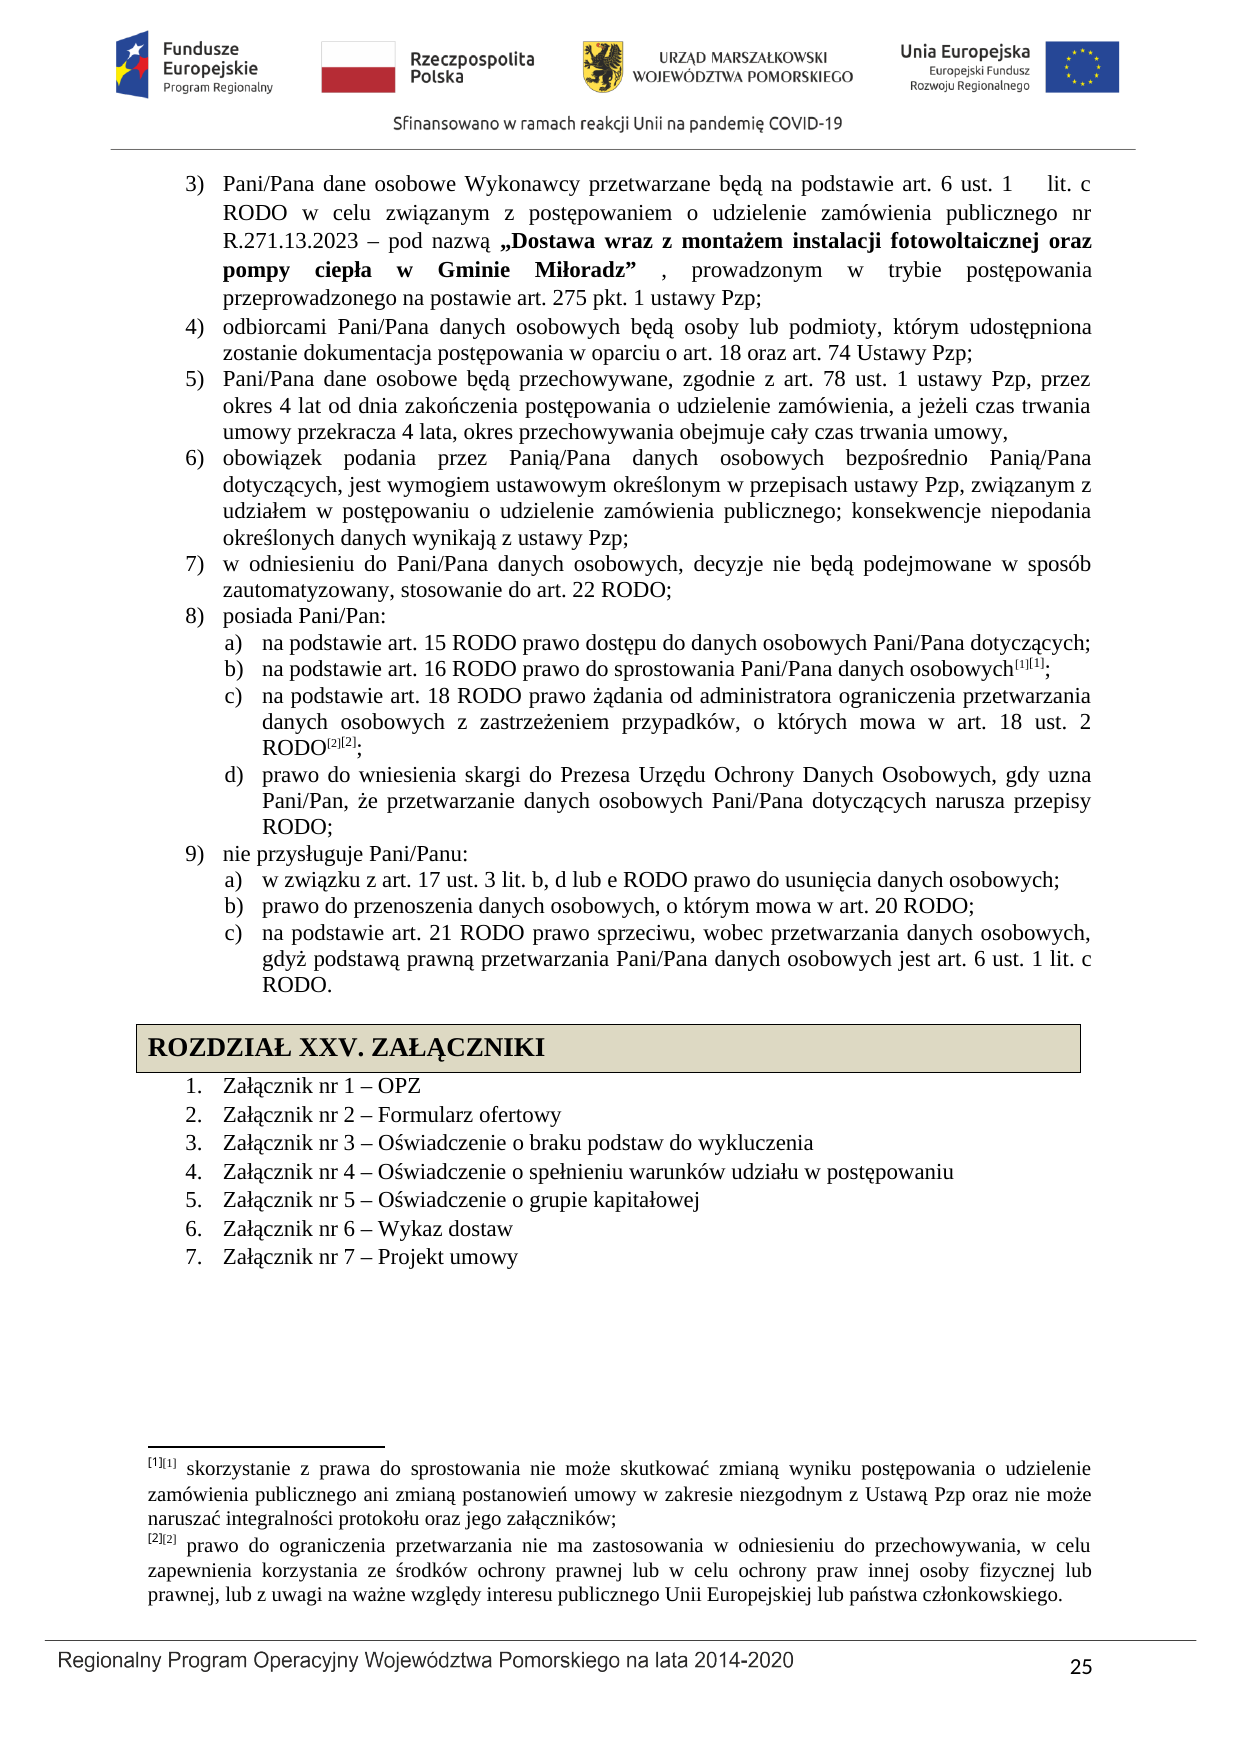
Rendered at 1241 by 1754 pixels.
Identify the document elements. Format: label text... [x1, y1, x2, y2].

list Załącznik nr 1 – OPZ [185, 1073, 1093, 1099]
list na podstawie art. 21 RODO prawo sprzeciwu, wobec przetwarzania danych osobowych, gdyż podstawą prawną przetwarzania Pani/Pana danych osobowych jest art. 6 ust. 1 lit. c RODO. [224, 919, 1093, 998]
list Załącznik nr 7 – Projekt umowy [185, 1243, 1093, 1269]
list Załącznik nr 2 – Formularz ofertowy [185, 1101, 1093, 1127]
list prawo do wniesienia skargi do Prezesa Urzędu Ochrony Danych Osobowych, gdy uzna Pani/Pan, że przetwarzanie danych osobowych Pani/Pana dotyczących narusza przepisy RODO; [224, 761, 1093, 840]
picture [110, 17, 1136, 150]
list na podstawie art. 15 RODO prawo dostępu do danych osobowych Pani/Pana dotyczących; [224, 629, 1093, 655]
list Załącznik nr 4 – Oświadczenie o spełnieniu warunków udziału w postępowaniu [185, 1158, 1093, 1184]
list Pani/Pana dane osobowe Wykonawcy przetwarzane będą na podstawie art. 6 ust. 1 lit. c RODO w celu związanym z postępowaniem o udzielenie zamówienia publicznego nr R.271.13.2023 – pod nazwą „Dostawa wraz z montażem instalacji fotowoltaicznej oraz pompy ciepła w Gminie Miłoradz” , prowadzonym w trybie postępowania przeprowadzonego na postawie art. 275 pkt. 1 ustawy Pzp; [185, 171, 1093, 311]
list Załącznik nr 5 – Oświadczenie o grupie kapitałowej [185, 1186, 1093, 1213]
list w odniesieniu do Pani/Pana danych osobowych, decyzje nie będą podejmowane w sposób zautomatyzowany, stosowanie do art. 22 RODO; [185, 550, 1093, 603]
list prawo do przenoszenia danych osobowych, o którym mowa w art. 20 RODO; [224, 892, 1093, 919]
list Załącznik nr 3 – Oświadczenie o braku podstaw do wykluczenia [185, 1129, 1093, 1156]
list Pani/Pana dane osobowe będą przechowywane, zgodnie z art. 78 ust. 1 ustawy Pzp, przez okres 4 lat od dnia zakończenia postępowania o udzielenie zamówienia, a jeżeli czas trwania umowy przekracza 4 lata, okres przechowywania obejmuje cały czas trwania umowy, [185, 365, 1093, 444]
list posiada Pani/Pan: [185, 603, 1093, 629]
table_header ROZDZIAŁ XXV. ZAŁĄCZNIKI [137, 1025, 1080, 1072]
list obowiązek podania przez Panią/Pana danych osobowych bezpośrednio Panią/Pana dotyczących, jest wymogiem ustawowym określonym w przepisach ustawy Pzp, związanym z udziałem w postępowaniu o udzielenie zamówienia publicznego; konsekwencje niepodania określonych danych wynikają z ustawy Pzp; [185, 444, 1093, 550]
list odbiorcami Pani/Pana danych osobowych będą osoby lub podmioty, którym udostępniona zostanie dokumentacja postępowania w oparciu o art. 18 oraz art. 74 Ustawy Pzp; [185, 313, 1093, 365]
list na podstawie art. 16 RODO prawo do sprostowania Pani/Pana danych osobowych[1]; [224, 655, 1093, 682]
list na podstawie art. 18 RODO prawo żądania od administratora ograniczenia przetwarzania danych osobowych z zastrzeżeniem przypadków, o których mowa w art. 18 ust. 2 RODO[2]; [224, 682, 1093, 761]
list nie przysługuje Pani/Panu: [185, 840, 1093, 866]
picture [44, 1640, 1197, 1672]
list w związku z art. 17 ust. 3 lit. b, d lub e RODO prawo do usunięcia danych osobowych; [224, 866, 1093, 892]
list Załącznik nr 6 – Wykaz dostaw [185, 1215, 1093, 1241]
